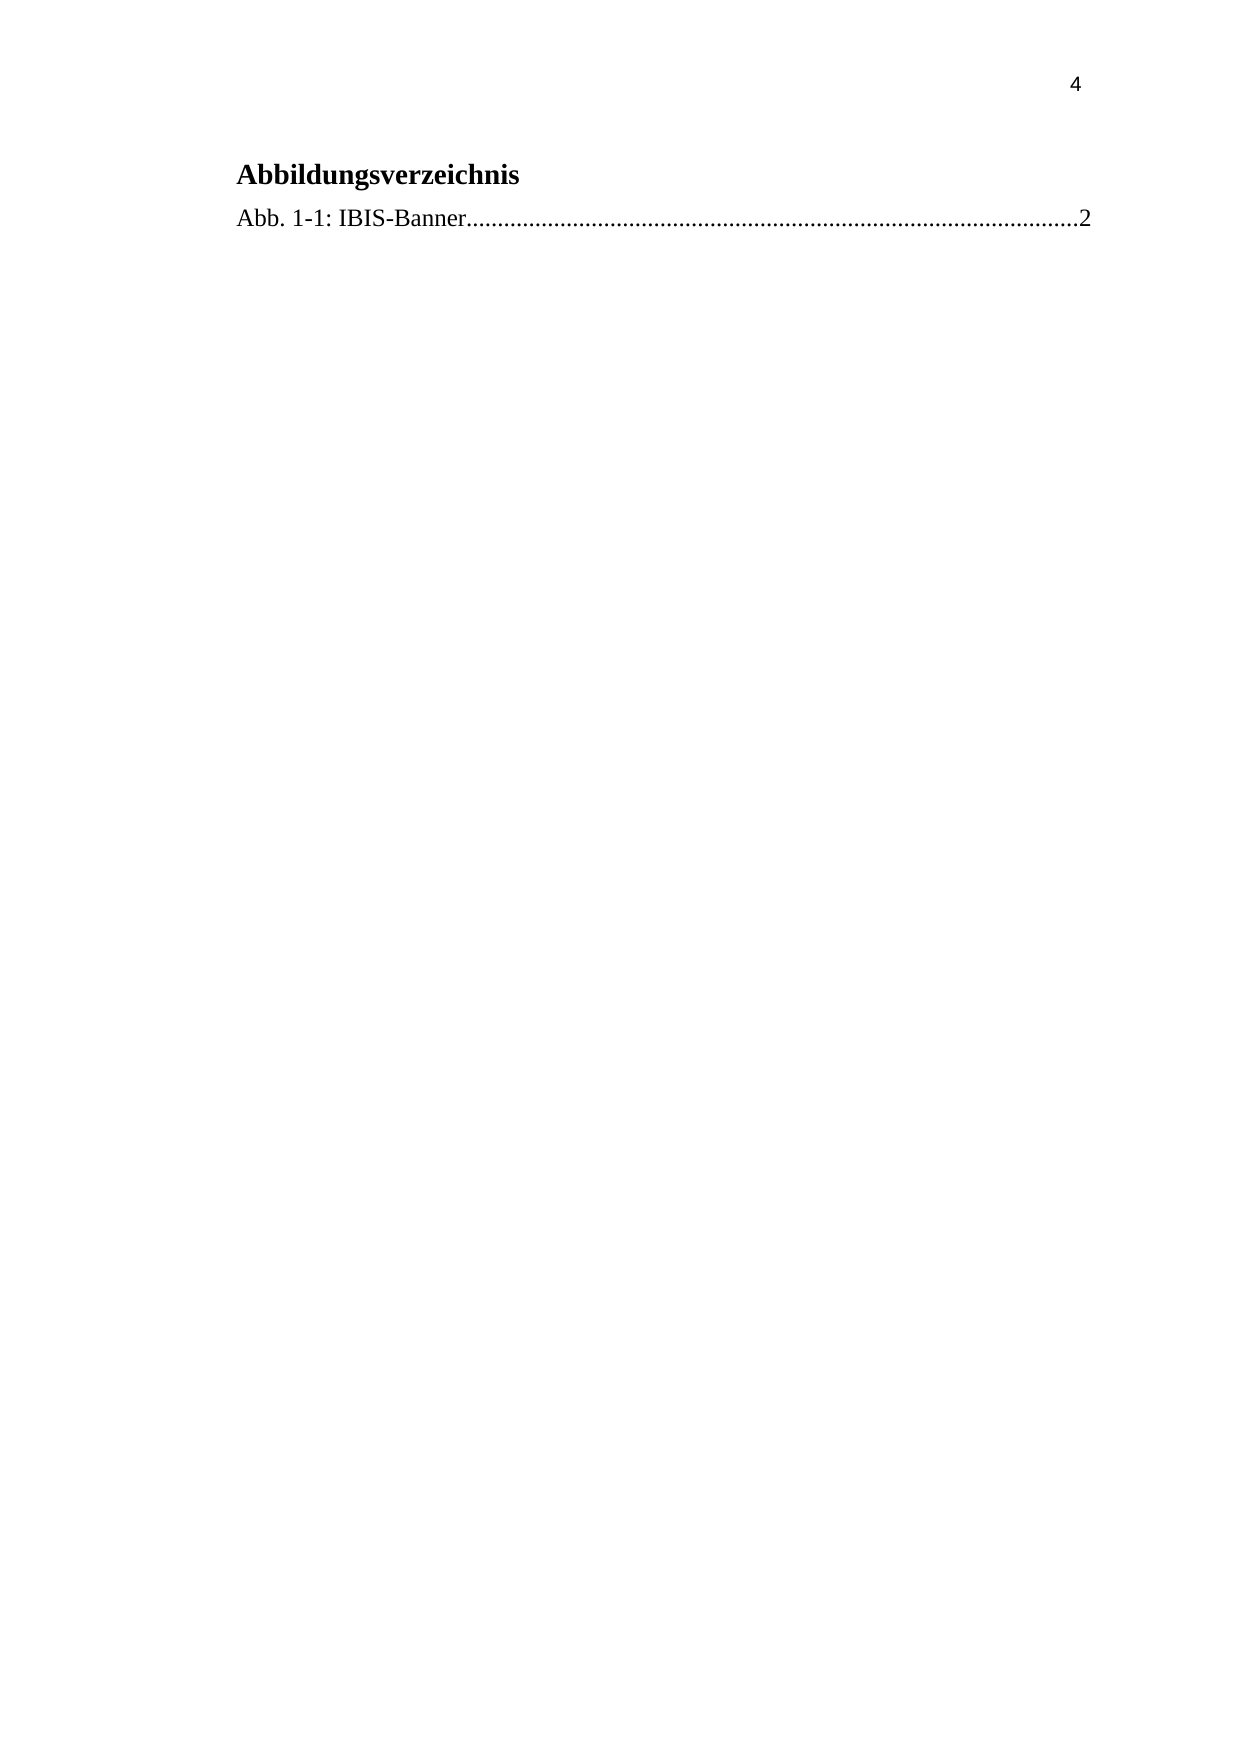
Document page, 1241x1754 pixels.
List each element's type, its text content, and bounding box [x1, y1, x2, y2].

text Abbildungsverzeichnis [236, 157, 1092, 191]
text Abb. 1-1: IBIS-Banner 2 [236, 203, 1092, 232]
